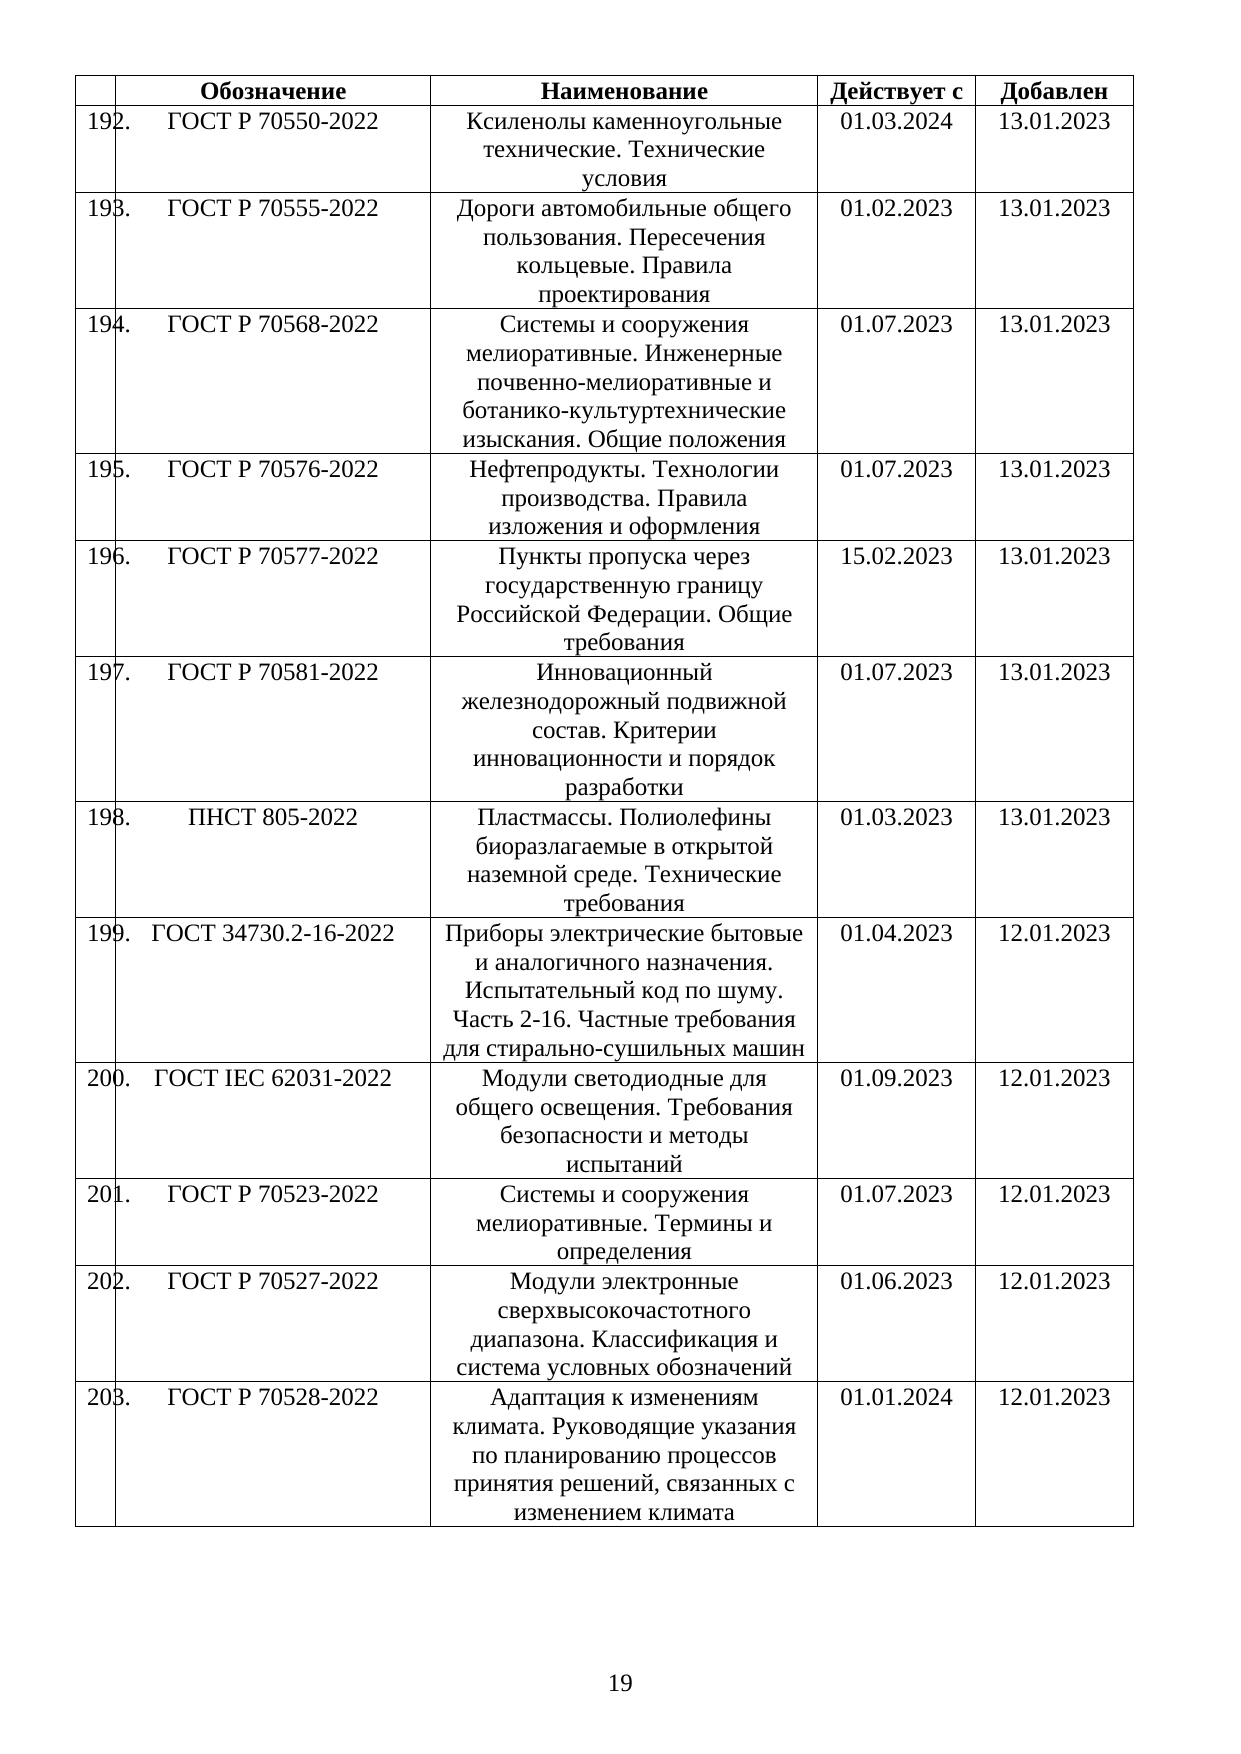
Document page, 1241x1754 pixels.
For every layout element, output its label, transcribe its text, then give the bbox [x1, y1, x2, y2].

table_cell Пункты пропуска через государственную границу Российской Федерации. Общие требования [431, 541, 817, 656]
table_cell 12.01.2023 [976, 1266, 1133, 1381]
table_cell Ксиленолы каменноугольные технические. Технические условия [431, 106, 817, 192]
table_header [76, 76, 115, 105]
table_cell Модули электронные сверхвысокочастотного диапазона. Классификация и система условных обозначений [431, 1266, 817, 1381]
table_cell 01.07.2023 [818, 309, 975, 453]
table_cell [76, 918, 115, 1062]
table_header Действует с [818, 76, 975, 105]
table_cell ГОСТ Р 70550-2022 [116, 106, 430, 192]
table_cell 01.06.2023 [818, 1266, 975, 1381]
table_cell [76, 802, 115, 917]
table_cell [76, 309, 115, 453]
table_cell Пластмассы. Полиолефины биоразлагаемые в открытой наземной среде. Технические требования [431, 802, 817, 917]
table_cell [76, 1266, 115, 1381]
table_cell 12.01.2023 [976, 1063, 1133, 1178]
table_cell ГОСТ Р 70576-2022 [116, 454, 430, 540]
table_cell ПНСТ 805-2022 [116, 802, 430, 917]
table_cell Инновационный железнодорожный подвижной состав. Критерии инновационности и порядок разработки [431, 657, 817, 801]
table_cell Системы и сооружения мелиоративные. Инженерные почвенно-мелиоративные и ботанико-культуртехнические изыскания. Общие положения [431, 309, 817, 453]
table_cell ГОСТ Р 70581-2022 [116, 657, 430, 801]
table_cell ГОСТ Р 70523-2022 [116, 1179, 430, 1265]
table_cell [76, 193, 115, 308]
table_cell 01.03.2024 [818, 106, 975, 192]
table_cell 01.09.2023 [818, 1063, 975, 1178]
table_cell 01.01.2024 [818, 1382, 975, 1526]
table_cell 13.01.2023 [976, 454, 1133, 540]
table_cell [76, 1063, 115, 1178]
table_cell Нефтепродукты. Технологии производства. Правила изложения и оформления [431, 454, 817, 540]
table_cell 13.01.2023 [976, 193, 1133, 308]
table_cell [76, 1382, 115, 1526]
table_cell 01.07.2023 [818, 657, 975, 801]
table_cell Системы и сооружения мелиоративные. Термины и определения [431, 1179, 817, 1265]
table_cell [76, 454, 115, 540]
table_cell Модули светодиодные для общего освещения. Требования безопасности и методы испытаний [431, 1063, 817, 1178]
table_cell ГОСТ Р 70577-2022 [116, 541, 430, 656]
table_cell ГОСТ Р 70555-2022 [116, 193, 430, 308]
table_header Наименование [431, 76, 817, 105]
table_cell 13.01.2023 [976, 802, 1133, 917]
table_cell [76, 106, 115, 192]
table_cell 12.01.2023 [976, 1382, 1133, 1526]
table_cell Адаптация к изменениям климата. Руководящие указания по планированию процессов принятия решений, связанных с изменением климата [431, 1382, 817, 1526]
table_cell Приборы электрические бытовые и аналогичного назначения. Испытательный код по шуму. Часть 2-16. Частные требования для стирально-сушильных машин [431, 918, 817, 1062]
table_cell [76, 657, 115, 801]
table_cell 13.01.2023 [976, 106, 1133, 192]
table_cell 13.01.2023 [976, 309, 1133, 453]
table_cell ГОСТ Р 70568-2022 [116, 309, 430, 453]
table_cell 13.01.2023 [976, 541, 1133, 656]
table_cell [76, 1179, 115, 1265]
table_cell ГОСТ Р 70527-2022 [116, 1266, 430, 1381]
table_cell ГОСТ Р 70528-2022 [116, 1382, 430, 1526]
table_cell 13.01.2023 [976, 657, 1133, 801]
table_cell [76, 541, 115, 656]
table_cell 15.02.2023 [818, 541, 975, 656]
table_cell 01.07.2023 [818, 1179, 975, 1265]
table_cell 01.04.2023 [818, 918, 975, 1062]
table_cell ГОСТ IEC 62031-2022 [116, 1063, 430, 1178]
table_header Добавлен [976, 76, 1133, 105]
table_cell Дороги автомобильные общего пользования. Пересечения кольцевые. Правила проектирования [431, 193, 817, 308]
table_cell 01.07.2023 [818, 454, 975, 540]
table_cell ГОСТ 34730.2-16-2022 [116, 918, 430, 1062]
table_cell 12.01.2023 [976, 918, 1133, 1062]
table_cell 01.03.2023 [818, 802, 975, 917]
table_header Обозначение [116, 76, 430, 105]
table_cell 01.02.2023 [818, 193, 975, 308]
table_cell 12.01.2023 [976, 1179, 1133, 1265]
